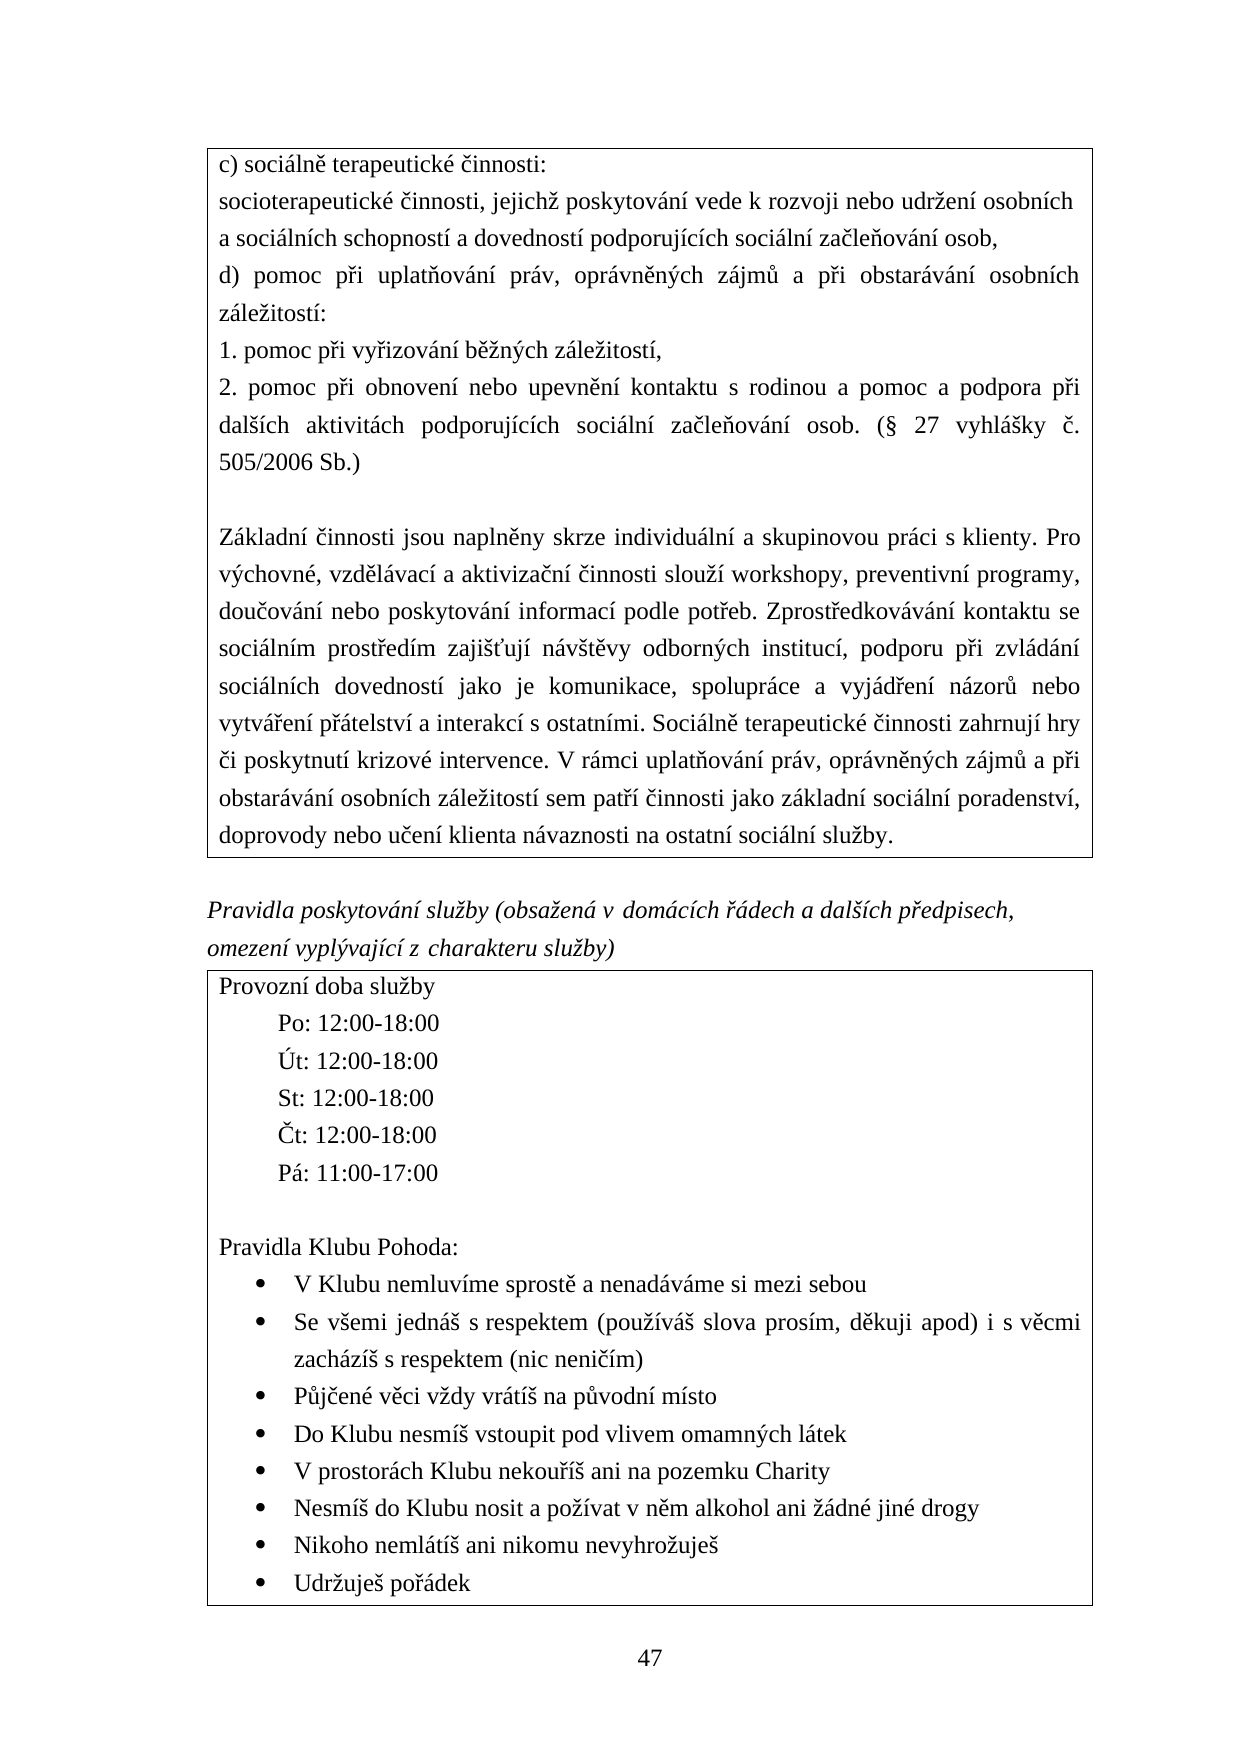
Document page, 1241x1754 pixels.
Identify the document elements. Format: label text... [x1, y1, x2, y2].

text Pravidla poskytování služby (obsažená v domácích řádech a dalších předpisech, omezení vyplývající z charakteru služby) [207, 896, 1092, 962]
